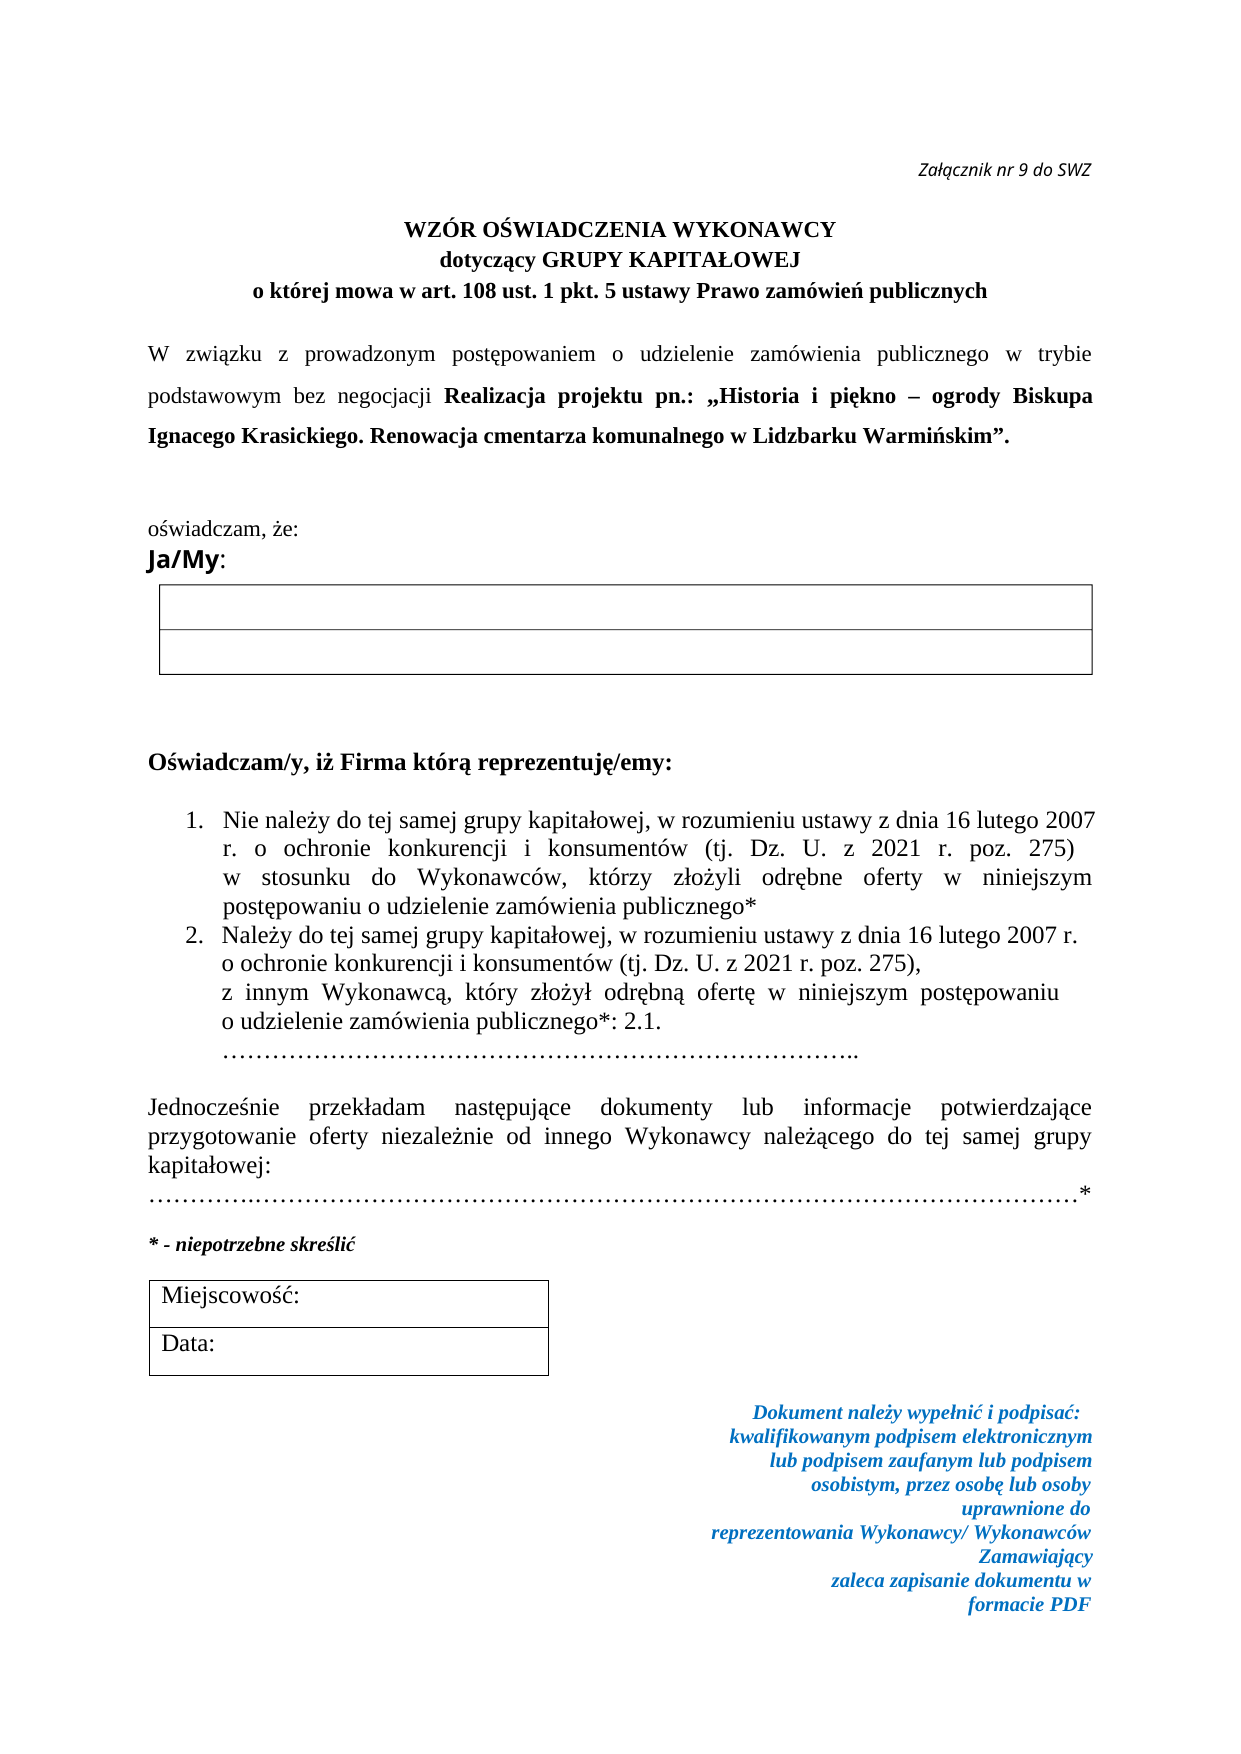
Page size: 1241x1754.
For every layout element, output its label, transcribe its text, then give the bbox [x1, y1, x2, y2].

text Oświadczam/y, iż Firma którą reprezentuję/emy: [148, 747, 1148, 776]
table_header Miejscowość: [150, 1281, 548, 1327]
text oświadczam, że: [148, 515, 1148, 541]
text r. o ochronie konkurencji i konsumentów (tj. Dz. U. z 2021 r. poz. 275) w stosunku do Wykonawców, którzy złożyli odrębne oferty w niniejszym postępowaniu o udzielenie zamówienia publicznego* [223, 833, 1093, 920]
text lub podpisem zaufanym lub podpisem osobistym, przez osobę lub osoby uprawnione do [674, 1448, 1092, 1520]
text Zamawiający zaleca zapisanie dokumentu w formacie PDF [763, 1544, 1093, 1616]
list Nie należy do tej samej grupy kapitałowej, w rozumieniu ustawy z dnia 16 lutego 2007 [185, 805, 1148, 833]
text Dokument należy wypełnić i podpisać: kwalifikowanym podpisem elektronicznym [729, 1400, 1148, 1448]
table_cell Data: [150, 1328, 548, 1374]
text dotyczący GRUPY KAPITAŁOWEJ [151, 246, 1089, 272]
text Jednocześnie przekładam następujące dokumenty lub informacje potwierdzające przygotowanie oferty niezależnie od innego Wykonawcy należącego do tej samej grupy kapitałowej: [148, 1092, 1093, 1179]
subtitle Ja/My: [148, 542, 1148, 576]
text Załącznik nr 9 do SWZ [92, 158, 1093, 182]
text * - niepotrzebne skreślić [148, 1232, 1148, 1256]
text W związku z prowadzonym postępowaniem o udzielenie zamówienia publicznego w trybie podstawowym bez negocjacji Realizacja projektu pn.: „Historia i piękno – ogrody Biskupa Ignacego Krasickiego. Renowacja cmentarza komunalnego w Lidzbarku Warmińskim”. [148, 340, 1093, 449]
list Należy do tej samej grupy kapitałowej, w rozumieniu ustawy z dnia 16 lutego 2007 r. o ochronie konkurencji i konsumentów (tj. Dz. U. z 2021 r. poz. 275), z innym Wykonawcą, który złożył odrębną ofertę w niniejszym postępowaniu o udzielenie zamówienia publicznego*: 2.1.………………………………………………………………….. [185, 920, 1092, 1063]
text WZÓR OŚWIADCZENIA WYKONAWCY [151, 216, 1089, 242]
text ………….………………………………………………………………………………………* [148, 1179, 1148, 1207]
text reprezentowania Wykonawcy/ Wykonawców [92, 1520, 1093, 1544]
text o której mowa w art. 108 ust. 1 pkt. 5 ustawy Prawo zamówień publicznych [151, 277, 1089, 303]
